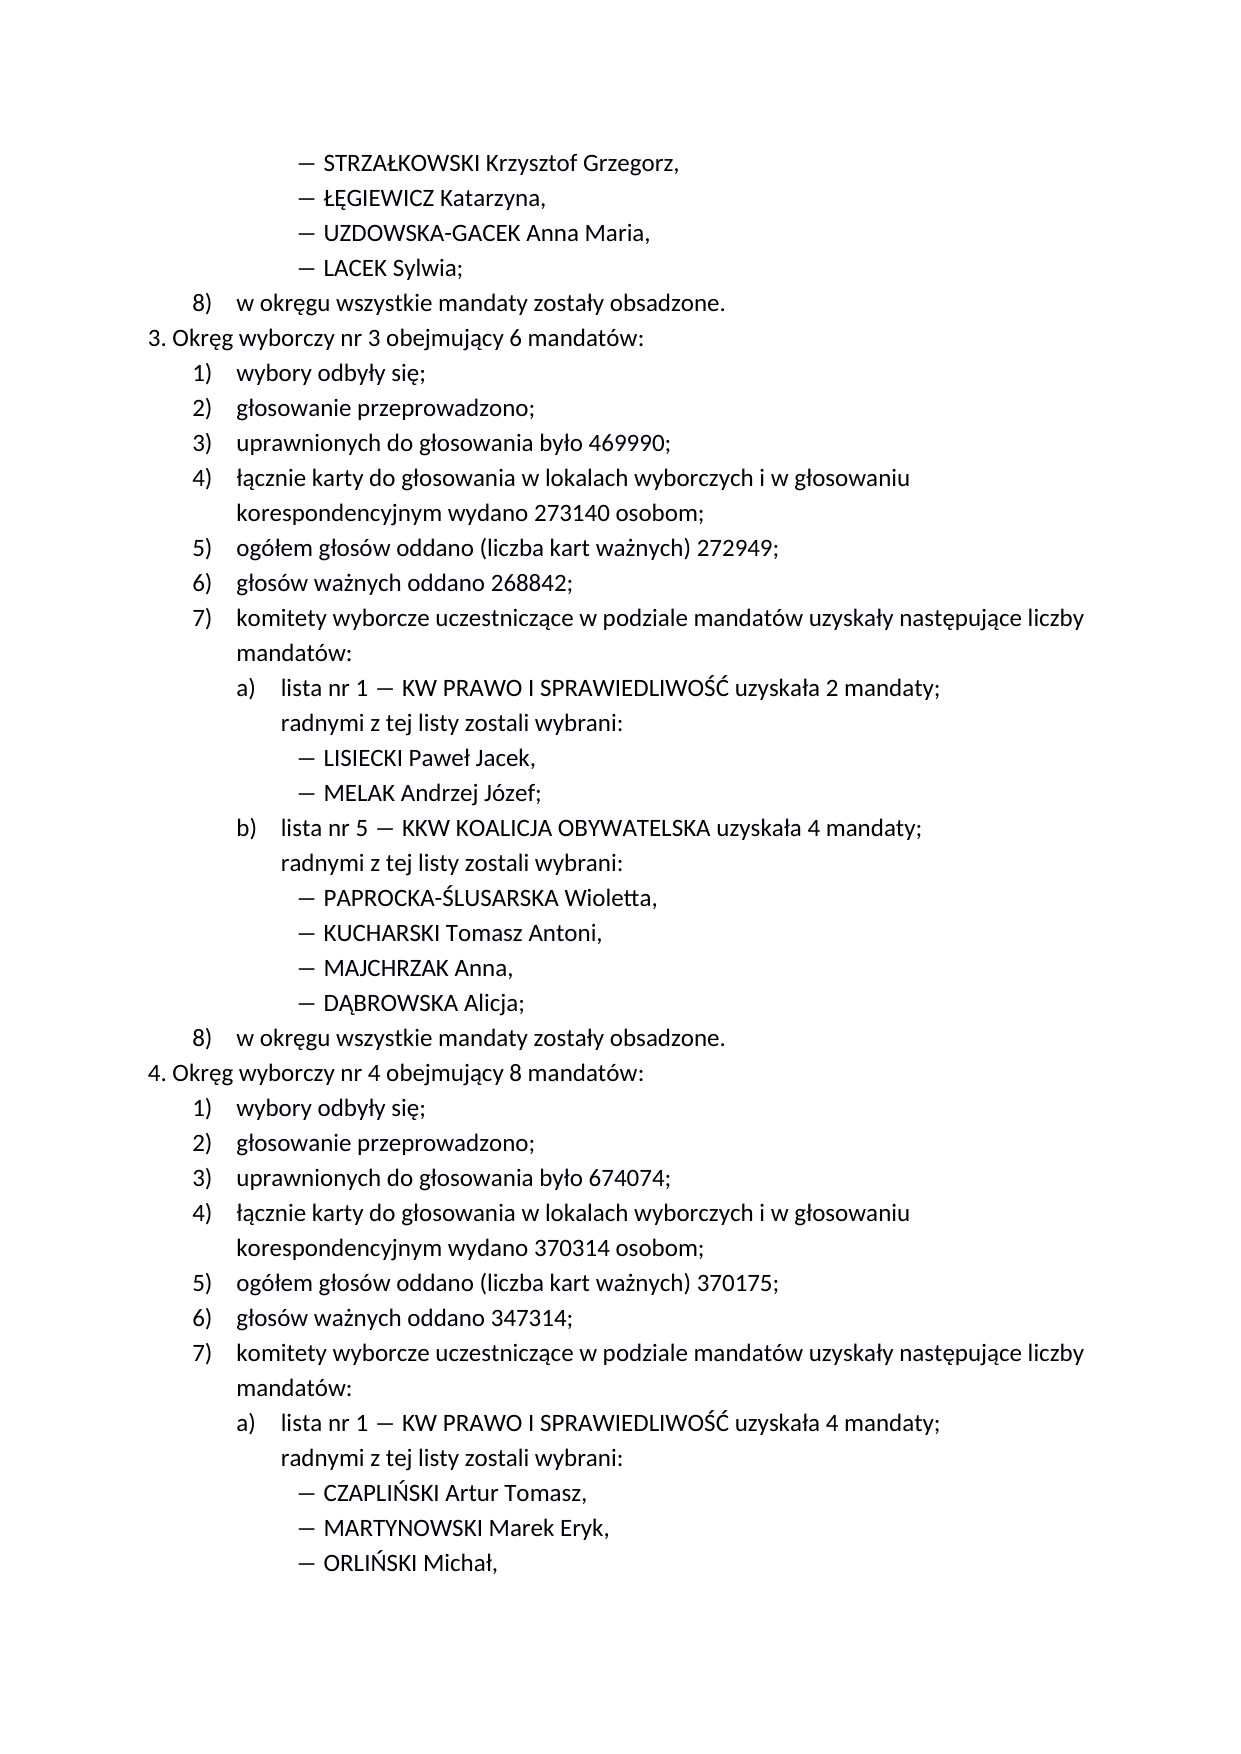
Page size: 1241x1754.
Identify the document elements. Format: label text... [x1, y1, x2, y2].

text ― KUCHARSKI Tomasz Antoni, [236, 918, 1093, 948]
text ― MAJCHRZAK Anna, [236, 953, 1093, 983]
text 3) uprawnionych do głosowania było 674074; [192, 1163, 1093, 1193]
text 2) głosowanie przeprowadzono; [192, 1128, 1093, 1158]
text a) lista nr 1 ― KW PRAWO I SPRAWIEDLIWOŚĆ uzyskała 4 mandaty; [236, 1408, 1093, 1438]
text 7) komitety wyborcze uczestniczące w podziale mandatów uzyskały następujące liczby mandatów: [192, 1338, 1093, 1403]
text b) lista nr 5 ― KKW KOALICJA OBYWATELSKA uzyskała 4 mandaty; [236, 813, 1093, 843]
text 8) w okręgu wszystkie mandaty zostały obsadzone. [192, 288, 1093, 318]
text 8) w okręgu wszystkie mandaty zostały obsadzone. [192, 1023, 1093, 1053]
text 3) uprawnionych do głosowania było 469990; [192, 428, 1093, 458]
text a) lista nr 1 ― KW PRAWO I SPRAWIEDLIWOŚĆ uzyskała 2 mandaty; [236, 673, 1093, 703]
text radnymi z tej listy zostali wybrani: [236, 848, 1093, 878]
text ― CZAPLIŃSKI Artur Tomasz, [236, 1478, 1093, 1508]
text ― ORLIŃSKI Michał, [236, 1548, 1093, 1578]
text 7) komitety wyborcze uczestniczące w podziale mandatów uzyskały następujące liczby mandatów: [192, 603, 1093, 668]
text 4. Okręg wyborczy nr 4 obejmujący 8 mandatów: [148, 1058, 1093, 1088]
text ― LISIECKI Paweł Jacek, [236, 743, 1093, 773]
text radnymi z tej listy zostali wybrani: [236, 708, 1093, 738]
text ― PAPROCKA-ŚLUSARSKA Wioletta, [236, 883, 1093, 913]
text 1) wybory odbyły się; [192, 358, 1093, 388]
text ― MELAK Andrzej Józef; [236, 778, 1093, 808]
text 6) głosów ważnych oddano 268842; [192, 568, 1093, 598]
text ― UZDOWSKA-GACEK Anna Maria, [236, 218, 1093, 248]
text 5) ogółem głosów oddano (liczba kart ważnych) 370175; [192, 1268, 1093, 1298]
text ― STRZAŁKOWSKI Krzysztof Grzegorz, [236, 148, 1093, 178]
text 3. Okręg wyborczy nr 3 obejmujący 6 mandatów: [148, 323, 1093, 353]
text 2) głosowanie przeprowadzono; [192, 393, 1093, 423]
text 4) łącznie karty do głosowania w lokalach wyborczych i w głosowaniu korespondencyjnym wydano 370314 osobom; [192, 1198, 1093, 1263]
text ― ŁĘGIEWICZ Katarzyna, [236, 183, 1093, 213]
text 4) łącznie karty do głosowania w lokalach wyborczych i w głosowaniu korespondencyjnym wydano 273140 osobom; [192, 463, 1093, 528]
text radnymi z tej listy zostali wybrani: [236, 1443, 1093, 1473]
text 1) wybory odbyły się; [192, 1093, 1093, 1123]
text 6) głosów ważnych oddano 347314; [192, 1303, 1093, 1333]
text ― LACEK Sylwia; [236, 253, 1093, 283]
text 5) ogółem głosów oddano (liczba kart ważnych) 272949; [192, 533, 1093, 563]
text ― DĄBROWSKA Alicja; [236, 988, 1093, 1018]
text ― MARTYNOWSKI Marek Eryk, [236, 1513, 1093, 1543]
